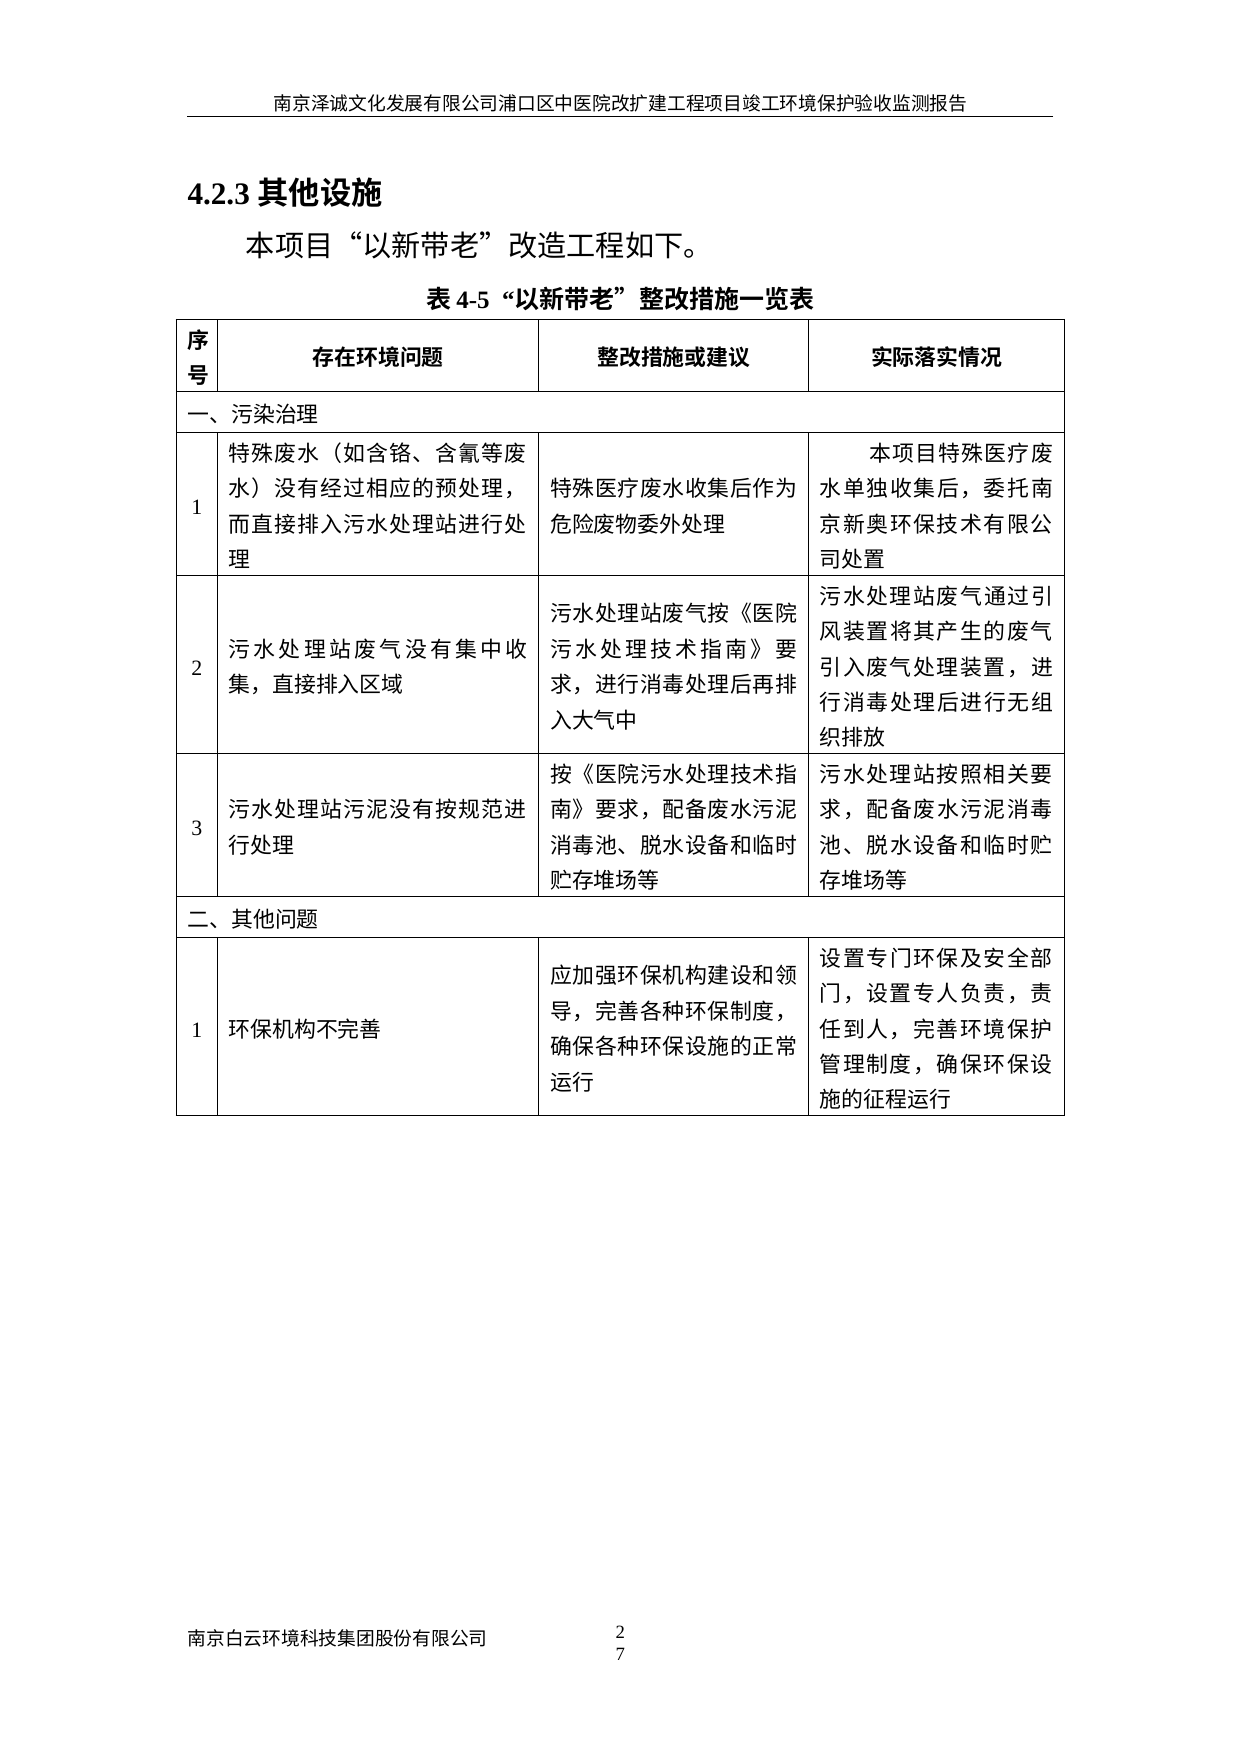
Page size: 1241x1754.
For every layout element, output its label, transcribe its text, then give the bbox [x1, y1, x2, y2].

table_header 整改措施或建议 [539, 320, 808, 391]
table_header 存在环境问题 [218, 320, 538, 391]
text 表4-5 “以新带老”整改措施一览表 [187, 267, 1053, 319]
table_cell 污水处理站按照相关要求，配备废水污泥消毒池、脱水设备和临时贮存堆场等 [809, 754, 1064, 896]
table_cell 2 [177, 576, 217, 753]
table_cell 应加强环保机构建设和领导，完善各种环保制度，确保各种环保设施的正常运行 [539, 938, 808, 1115]
subtitle 4.2.3 其他设施 [187, 162, 1053, 214]
table_cell 污水处理站废气没有集中收集，直接排入区域 [218, 576, 538, 753]
table_cell 特殊医疗废水收集后作为危险废物委外处理 [539, 433, 808, 575]
table_cell 环保机构不完善 [218, 938, 538, 1115]
table_cell 1 [177, 433, 217, 575]
table_header 序号 [177, 320, 217, 391]
table_cell 一、污染治理 [177, 392, 1064, 432]
table_cell 设置专门环保及安全部门，设置专人负责，责任到人，完善环境保护管理制度，确保环保设施的征程运行 [809, 938, 1064, 1115]
text 本项目“以新带老”改造工程如下。 [187, 214, 1053, 267]
table_cell 二、其他问题 [177, 897, 1064, 937]
table_cell 污水处理站污泥没有按规范进行处理 [218, 754, 538, 896]
table_cell 1 [177, 938, 217, 1115]
table_cell 污水处理站废气通过引风装置将其产生的废气引入废气处理装置，进行消毒处理后进行无组织排放 [809, 576, 1064, 753]
table_cell 按《医院污水处理技术指南》要求，配备废水污泥消毒池、脱水设备和临时贮存堆场等 [539, 754, 808, 896]
table_cell 特殊废水（如含铬、含氰等废水）没有经过相应的预处理，而直接排入污水处理站进行处理 [218, 433, 538, 575]
table_cell 本项目特殊医疗废水单独收集后，委托南京新奥环保技术有限公司处置 [809, 433, 1064, 575]
table_cell 3 [177, 754, 217, 896]
table_header 实际落实情况 [809, 320, 1064, 391]
table_cell 污水处理站废气按《医院污水处理技术指南》要求，进行消毒处理后再排入大气中 [539, 576, 808, 753]
